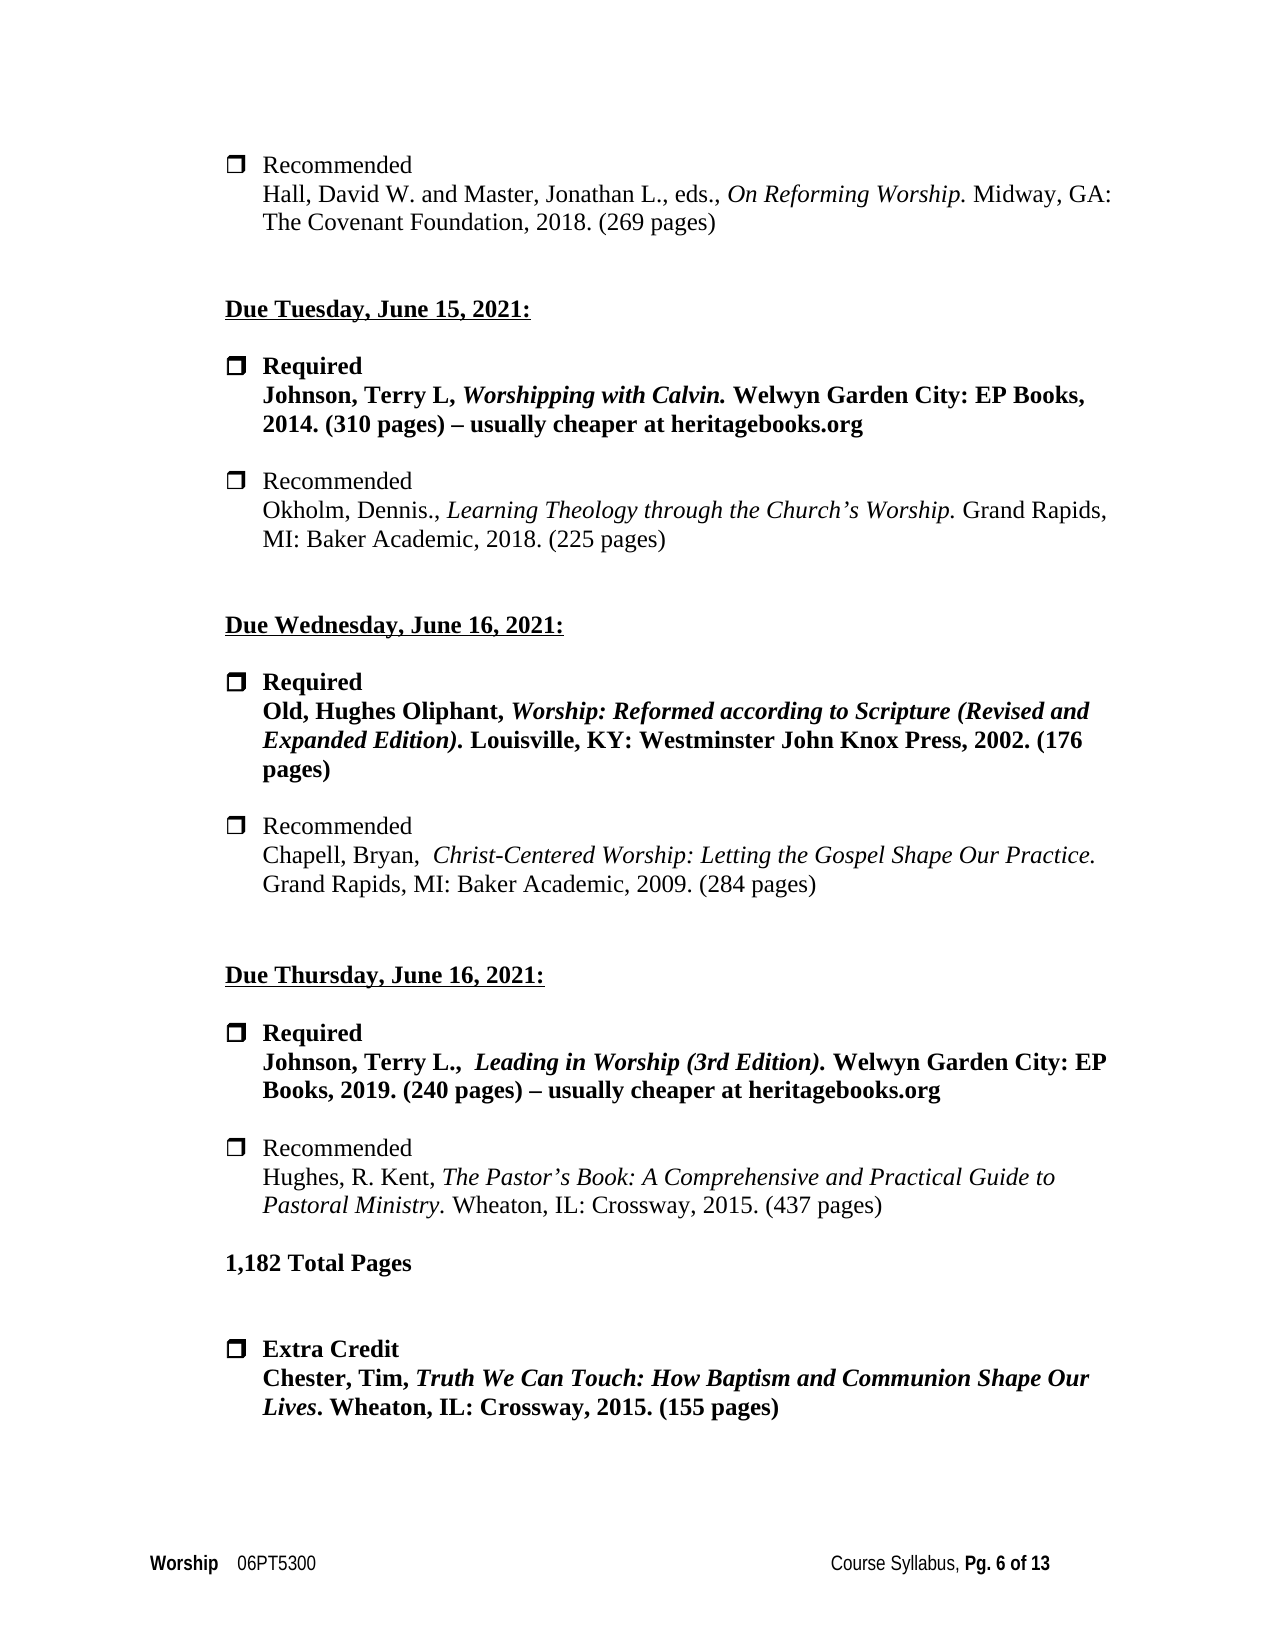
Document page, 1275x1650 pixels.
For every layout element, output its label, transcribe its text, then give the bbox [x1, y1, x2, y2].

text Johnson, Terry L, Worshipping with Calvin. Welwyn Garden City: EP Books, 2014. (310 pages) – usually cheaper at heritagebooks.org [262, 380, 1125, 437]
list Okholm, Dennis., Learning Theology through the Church’s Worship. Grand Rapids, MI: Baker Academic, 2018. (225 pages) [262, 495, 1125, 552]
list Recommended [225, 811, 1125, 840]
list Recommended [225, 150, 1125, 179]
list Required [225, 351, 1125, 380]
text Due Tuesday, June 15, 2021: [150, 294, 1125, 322]
text Due Thursday, June 16, 2021: [150, 961, 1125, 989]
text Johnson, Terry L., Leading in Worship (3rd Edition). Welwyn Garden City: EP Books, 2019. (240 pages) – usually cheaper at heritagebooks.org [262, 1047, 1125, 1104]
text Due Wednesday, June 16, 2021: [150, 610, 1125, 639]
list Chapell, Bryan, Christ-Centered Worship: Letting the Gospel Shape Our Practice. Grand Rapids, MI: Baker Academic, 2009. (284 pages) [262, 840, 1125, 897]
list Required [225, 1018, 1125, 1047]
list Hall, David W. and Master, Jonathan L., eds., On Reforming Worship. Midway, GA: The Covenant Foundation, 2018. (269 pages) [262, 179, 1125, 236]
list Recommended [225, 466, 1125, 495]
text Old, Hughes Oliphant, Worship: Reformed according to Scripture (Revised and Expanded Edition). Louisville, KY: Westminster John Knox Press, 2002. (176 pages) [262, 696, 1125, 782]
text Chester, Tim, Truth We Can Touch: How Baptism and Communion Shape Our Lives. Wheaton, IL: Crossway, 2015. (155 pages) [262, 1363, 1125, 1421]
list Required [225, 667, 1125, 696]
list Recommended [225, 1133, 1125, 1162]
list Extra Credit [225, 1334, 1125, 1363]
text Hughes, R. Kent, The Pastor’s Book: A Comprehensive and Practical Guide to Pastoral Ministry. Wheaton, IL: Crossway, 2015. (437 pages) [262, 1162, 1125, 1219]
text 1,182 Total Pages [150, 1248, 1125, 1277]
